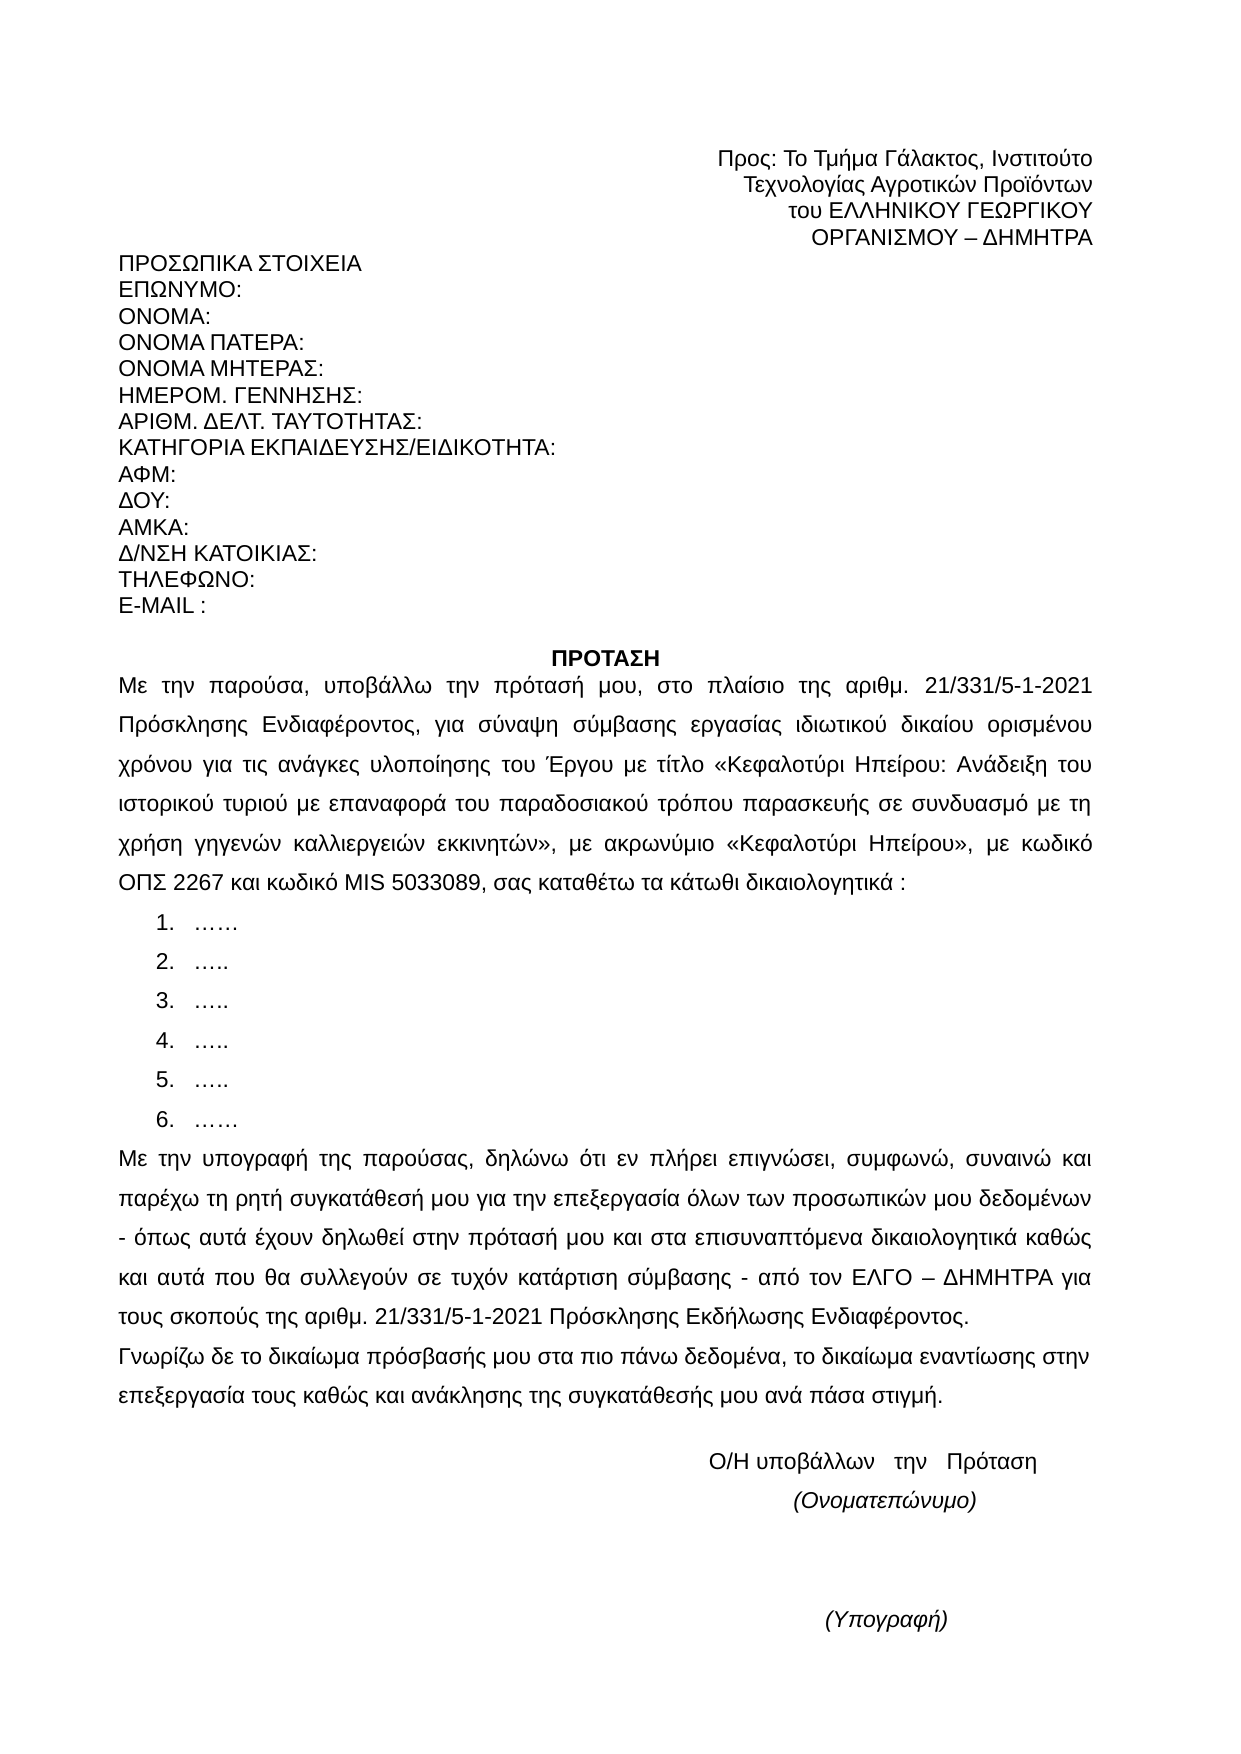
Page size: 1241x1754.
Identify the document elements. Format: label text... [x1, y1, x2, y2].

text ΠΡΟΣΩΠΙΚΑ ΣΤΟΙΧΕΙΑ [118, 250, 1093, 276]
text ΟΝΟΜΑ ΜΗΤΕΡΑΣ: [118, 355, 1093, 382]
text ΑΜΚΑ: [118, 513, 1093, 540]
text ΟΝΟΜΑ: [118, 303, 1093, 329]
text (Υπογραφή) [718, 1606, 1093, 1632]
text ΗΜΕΡΟΜ. ΓΕΝΝΗΣΗΣ: [118, 382, 1093, 408]
list …… [156, 1106, 1093, 1132]
list ….. [156, 1027, 1093, 1053]
text Με την παρούσα, υποβάλλω την πρότασή μου, στο πλαίσιο της αριθμ. 21/331/5-1-2021 Πρόσκλησης Ενδιαφέροντος, για σύναψη σύμβασης εργασίας ιδιωτικού δικαίου ορισμένου χρόνου για τις ανάγκες υλοποίησης του Έργου με τίτλο «Κεφαλοτύρι Ηπείρου: Ανάδειξη του ιστορικού τυριού με επαναφορά του παραδοσιακού τρόπου παρασκευής σε συνδυασμό με τη χρήση γηγενών καλλιεργειών εκκινητών», με ακρωνύμιο «Κεφαλοτύρι Ηπείρου», με κωδικό ΟΠΣ 2267 και κωδικό MIS 5033089, σας καταθέτω τα κάτωθι δικαιολογητικά : [118, 672, 1093, 895]
text ΑΡΙΘΜ. ΔΕΛΤ. ΤΑΥΤΟΤΗΤΑΣ: [118, 408, 1093, 434]
text ΕΠΩΝΥΜΟ: [118, 276, 1093, 303]
list ….. [156, 1066, 1093, 1093]
text Ο/Η υποβάλλων την Πρόταση [709, 1448, 1093, 1474]
text ΟΝΟΜΑ ΠΑΤΕΡΑ: [118, 329, 1093, 355]
text ΔΟΥ: [118, 487, 1093, 513]
text ΤΗΛΕΦΩΝΟ: [118, 566, 1093, 592]
text Δ/ΝΣΗ ΚΑΤΟΙΚΙΑΣ: [118, 540, 1093, 566]
list ….. [156, 948, 1093, 974]
text Τεχνολογίας Αγροτικών Προϊόντων [118, 171, 1093, 197]
text E-MAIL : [118, 592, 1093, 619]
list ….. [156, 987, 1093, 1014]
text επεξεργασία τους καθώς και ανάκλησης της συγκατάθεσής μου ανά πάσα στιγμή. [118, 1382, 1093, 1408]
text του ΕΛΛΗΝΙΚΟΥ ΓΕΩΡΓΙΚΟΥ [118, 197, 1093, 223]
text ΠΡΟΤΑΣΗ [118, 645, 1093, 672]
text ΑΦΜ: [118, 461, 1093, 487]
text (Ονοματεπώνυμο) [718, 1487, 1093, 1553]
text Προς: Το Τμήμα Γάλακτος, Ινστιτούτο [118, 144, 1093, 171]
list …… [156, 908, 1093, 935]
text ΚΑΤΗΓΟΡΙΑ ΕΚΠΑΙΔΕΥΣΗΣ/ΕΙΔΙΚΟΤΗΤΑ: [118, 434, 1093, 461]
text Γνωρίζω δε το δικαίωμα πρόσβασής μου στα πιο πάνω δεδομένα, το δικαίωμα εναντίωσης στην [118, 1343, 1093, 1369]
text Με την υπογραφή της παρούσας, δηλώνω ότι εν πλήρει επιγνώσει, συμφωνώ, συναινώ και παρέχω τη ρητή συγκατάθεσή μου για την επεξεργασία όλων των προσωπικών μου δεδομένων - όπως αυτά έχουν δηλωθεί στην πρότασή μου και στα επισυναπτόμενα δικαιολογητικά καθώς και αυτά που θα συλλεγούν σε τυχόν κατάρτιση σύμβασης - από τον ΕΛΓΟ – ΔΗΜΗΤΡΑ για τους σκοπούς της αριθμ. 21/331/5-1-2021 Πρόσκλησης Εκδήλωσης Ενδιαφέροντος. [118, 1145, 1093, 1329]
text ΟΡΓΑΝΙΣΜΟΥ – ΔΗΜΗΤΡΑ [118, 223, 1093, 250]
